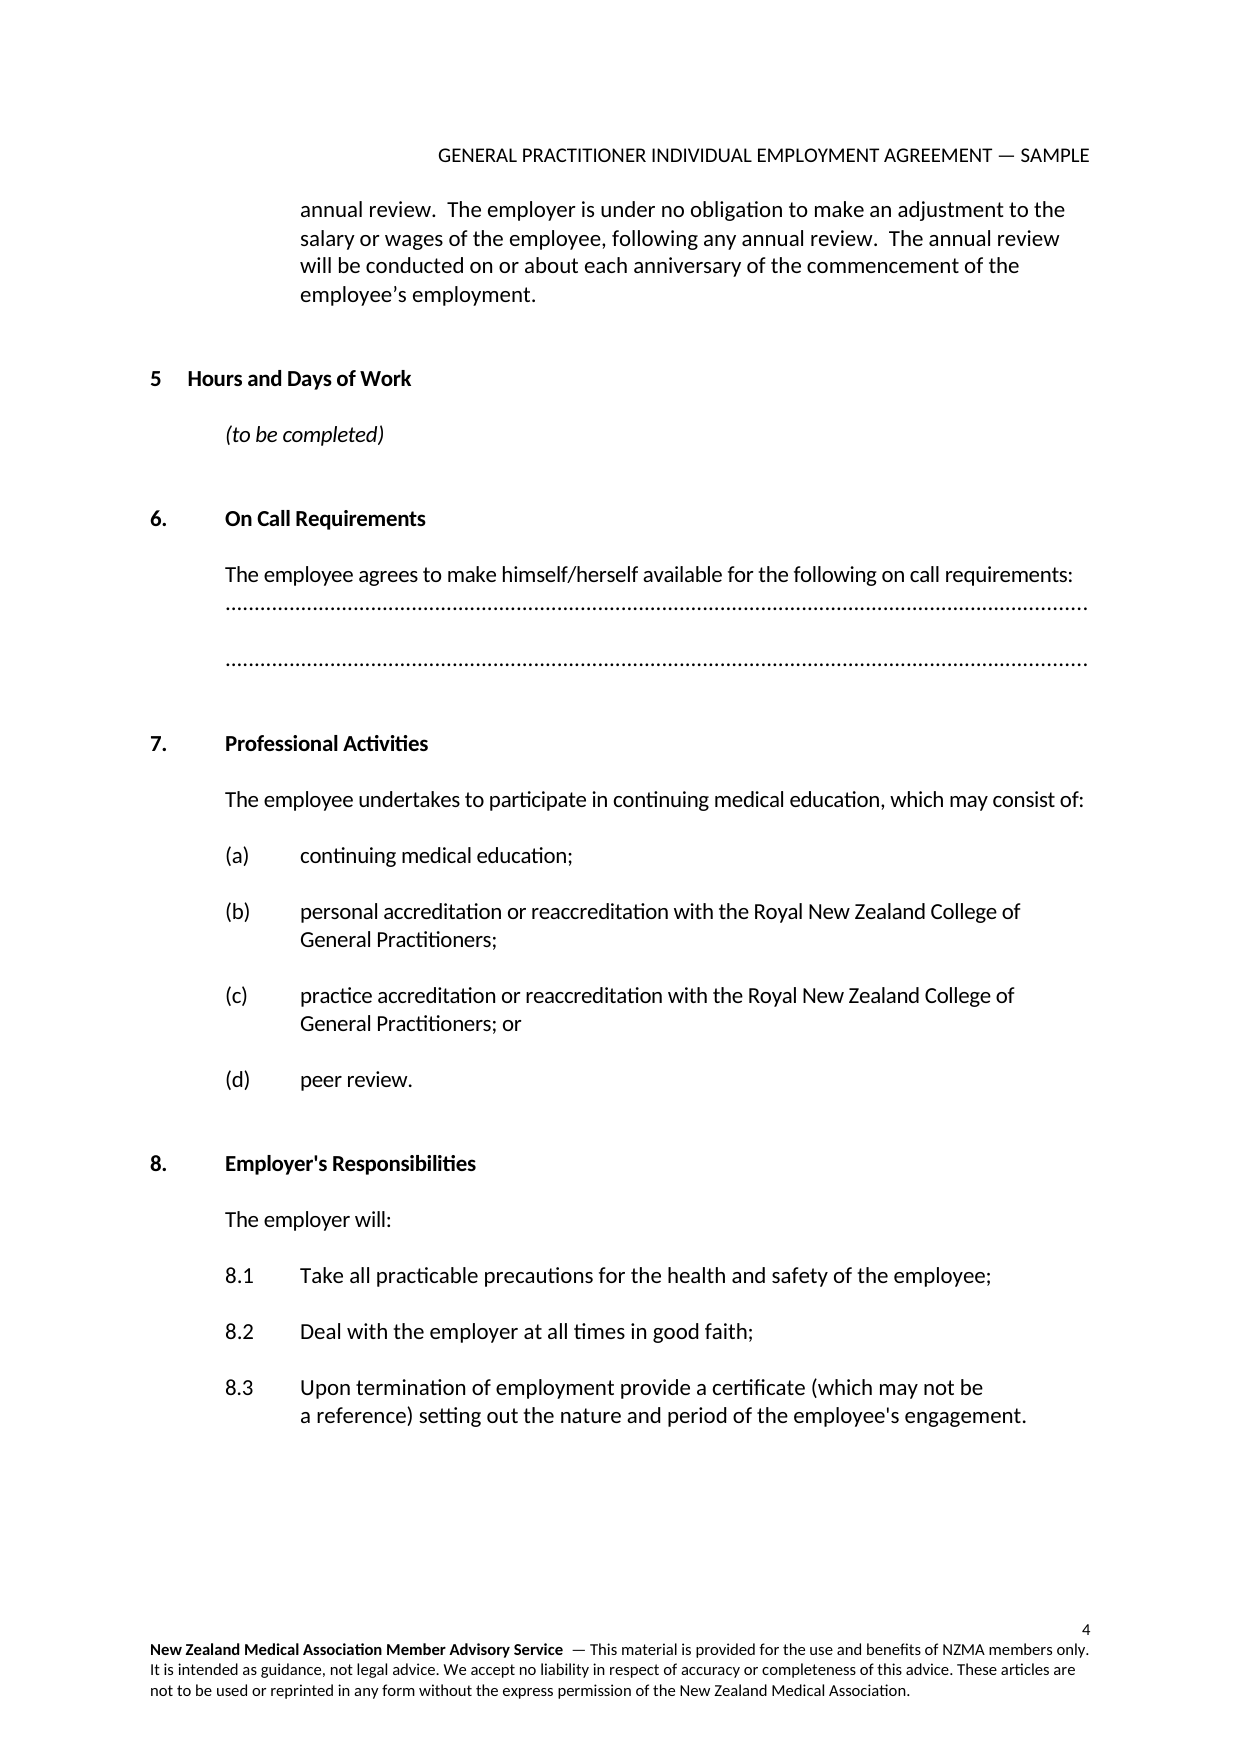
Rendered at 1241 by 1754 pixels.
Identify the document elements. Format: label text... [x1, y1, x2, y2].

list continuing medical education; [225, 841, 1090, 869]
list Take all practicable precautions for the health and safety of the employee; [225, 1261, 1090, 1289]
text The employee agrees to make himself/herself available for the following on call requirements: [150, 560, 1090, 588]
list Hours and Days of Work [150, 364, 1090, 392]
text The employee undertakes to participate in continuing medical education, which may consist of: [150, 785, 1090, 813]
list Deal with the employer at all times in good faith; [225, 1317, 1090, 1345]
text 6. On Call Requirements [150, 504, 1090, 532]
list peer review. [225, 1065, 1090, 1093]
list personal accreditation or reaccreditation with the Royal New Zealand College of General Practitioners; [225, 897, 1090, 953]
text 8. Employer's Responsibilities [150, 1149, 1090, 1177]
text (to be completed) [225, 420, 1090, 448]
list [225, 196, 1090, 308]
text 7. Professional Activities [150, 729, 1090, 757]
list practice accreditation or reaccreditation with the Royal New Zealand College of General Practitioners; or [225, 981, 1090, 1037]
text The employer will: [150, 1205, 1090, 1233]
text 8.3 Upon termination of employment provide a certificate (which may not be a reference) setting out the nature and period of the employee's engagement. [150, 1373, 1090, 1429]
